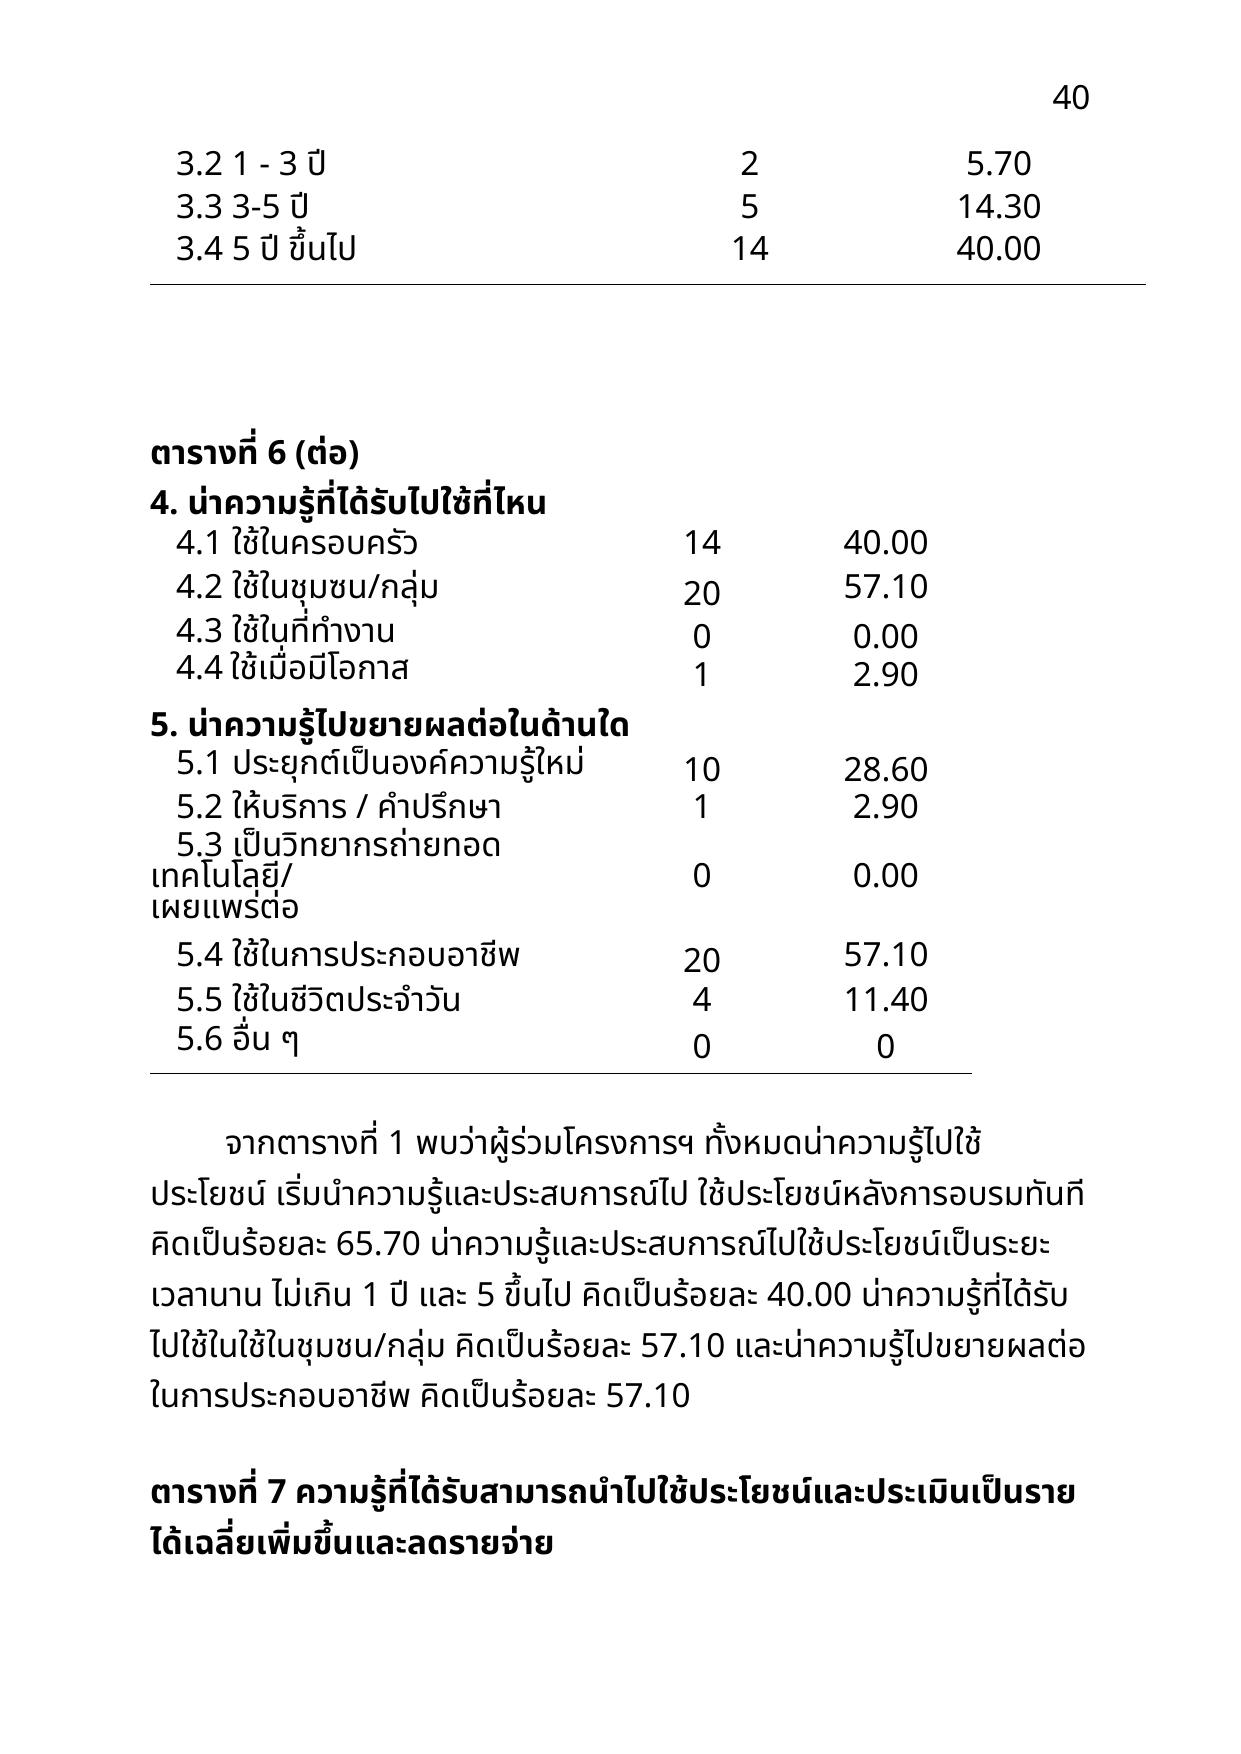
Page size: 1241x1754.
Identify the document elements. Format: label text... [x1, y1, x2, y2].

table_cell 14.30 [852, 194, 1146, 235]
table_cell 3.3 3-5 ปี [150, 194, 647, 235]
table_cell 14 [648, 235, 852, 284]
table_cell 3.4 5 ปี ขึ้นไป [150, 235, 647, 284]
table_cell 5.6 อื่น ๆ [150, 1026, 604, 1073]
table_header 4.1 ใช้ในครอบครัว [150, 530, 604, 567]
table_cell 28.60 [800, 743, 972, 788]
table_cell 3.2 1 - 3 ปี [150, 150, 647, 193]
table_cell 1 [604, 788, 800, 831]
table_cell 0.00 [800, 831, 972, 894]
table_cell 4.2 ใช้ในชุมซน/กลุ่ม [150, 567, 604, 611]
table_cell 5.70 [852, 150, 1146, 193]
table_cell 57.10 [800, 567, 972, 611]
table_cell 5.2 ให้บริการ / คำปรึกษา [150, 788, 604, 831]
table_cell 4 [604, 979, 800, 1026]
table_cell 1 [604, 655, 800, 699]
table_cell 2.90 [800, 655, 972, 699]
text ตารางที่ 7 ความรู้ที่ได้รับสามารถนำไปใช้ประโยชน์และประเมินเป็นรายได้เฉลี่ยเพิ่มขึ้นและลดรายจ่าย [150, 1468, 1090, 1569]
table_header 40.00 [800, 530, 972, 567]
table_cell เผยแพร่ต่อ [150, 894, 972, 935]
table_cell 2.90 [800, 788, 972, 831]
table_cell 0.00 [800, 611, 972, 655]
table_cell 0 [604, 831, 800, 894]
table_cell 5.4 ใช้ในการประกอบอาชีพ [150, 935, 604, 979]
text ตารางที่ 6 (ต่อ) [150, 428, 1090, 479]
table_cell 5.3 เป็นวิทยากรถ่ายทอดเทคโนโลยี/ [150, 831, 604, 894]
table_cell 5. น่าความรู้ไปขยายผลต่อในด้านใด [150, 699, 972, 743]
table_header 14 [604, 530, 800, 567]
table_cell 20 [604, 567, 800, 611]
table_cell 0 [800, 1026, 972, 1073]
text 4. น่าความรู้ที่ได้รับไปใซ้ที่ไหน [150, 479, 1090, 530]
table_cell 5 [648, 194, 852, 235]
table_cell 0 [604, 1026, 800, 1073]
table_cell 5.5 ใช้ในชีวิตประจำวัน [150, 979, 604, 1026]
table_cell 20 [604, 935, 800, 979]
table_cell 0 [604, 611, 800, 655]
table_cell 11.40 [800, 979, 972, 1026]
table_cell 40.00 [852, 235, 1146, 284]
table_cell 10 [604, 743, 800, 788]
table_cell 5.1 ประยุกต์เป็นองค์ความรู้ใหม่ [150, 743, 604, 788]
table_cell 57.10 [800, 935, 972, 979]
table_cell 4.4ใช้เมื่อมีโอกาส [150, 655, 604, 699]
table_cell 2 [648, 150, 852, 193]
table_cell 4.3 ใช้ในที่ทำงาน [150, 611, 604, 655]
text จากตารางที่ 1 พบว่าผู้ร่วมโครงการฯ ทั้งหมดน่าความรู้ไปใช้ประโยชน์ เริ่มนำความรู้และประสบการณ์ไป ใช้ประโยชน์หลังการอบรมทันทีคิดเป็นร้อยละ 65.70 น่าความรู้และประสบการณ์ไปใช้ประโยชน์เป็นระยะเวลานาน ไม่เกิน 1 ปี และ 5 ขึ้นไป คิดเป็นร้อยละ 40.00 น่าความรู้ที่ได้รับไปใช้ในใช้ในชุมชน/กลุ่ม คิดเป็นร้อยละ 57.10 และน่าความรู้ไปขยายผลต่อในการประกอบอาชีพ คิดเป็นร้อยละ 57.10 [150, 1119, 1090, 1423]
